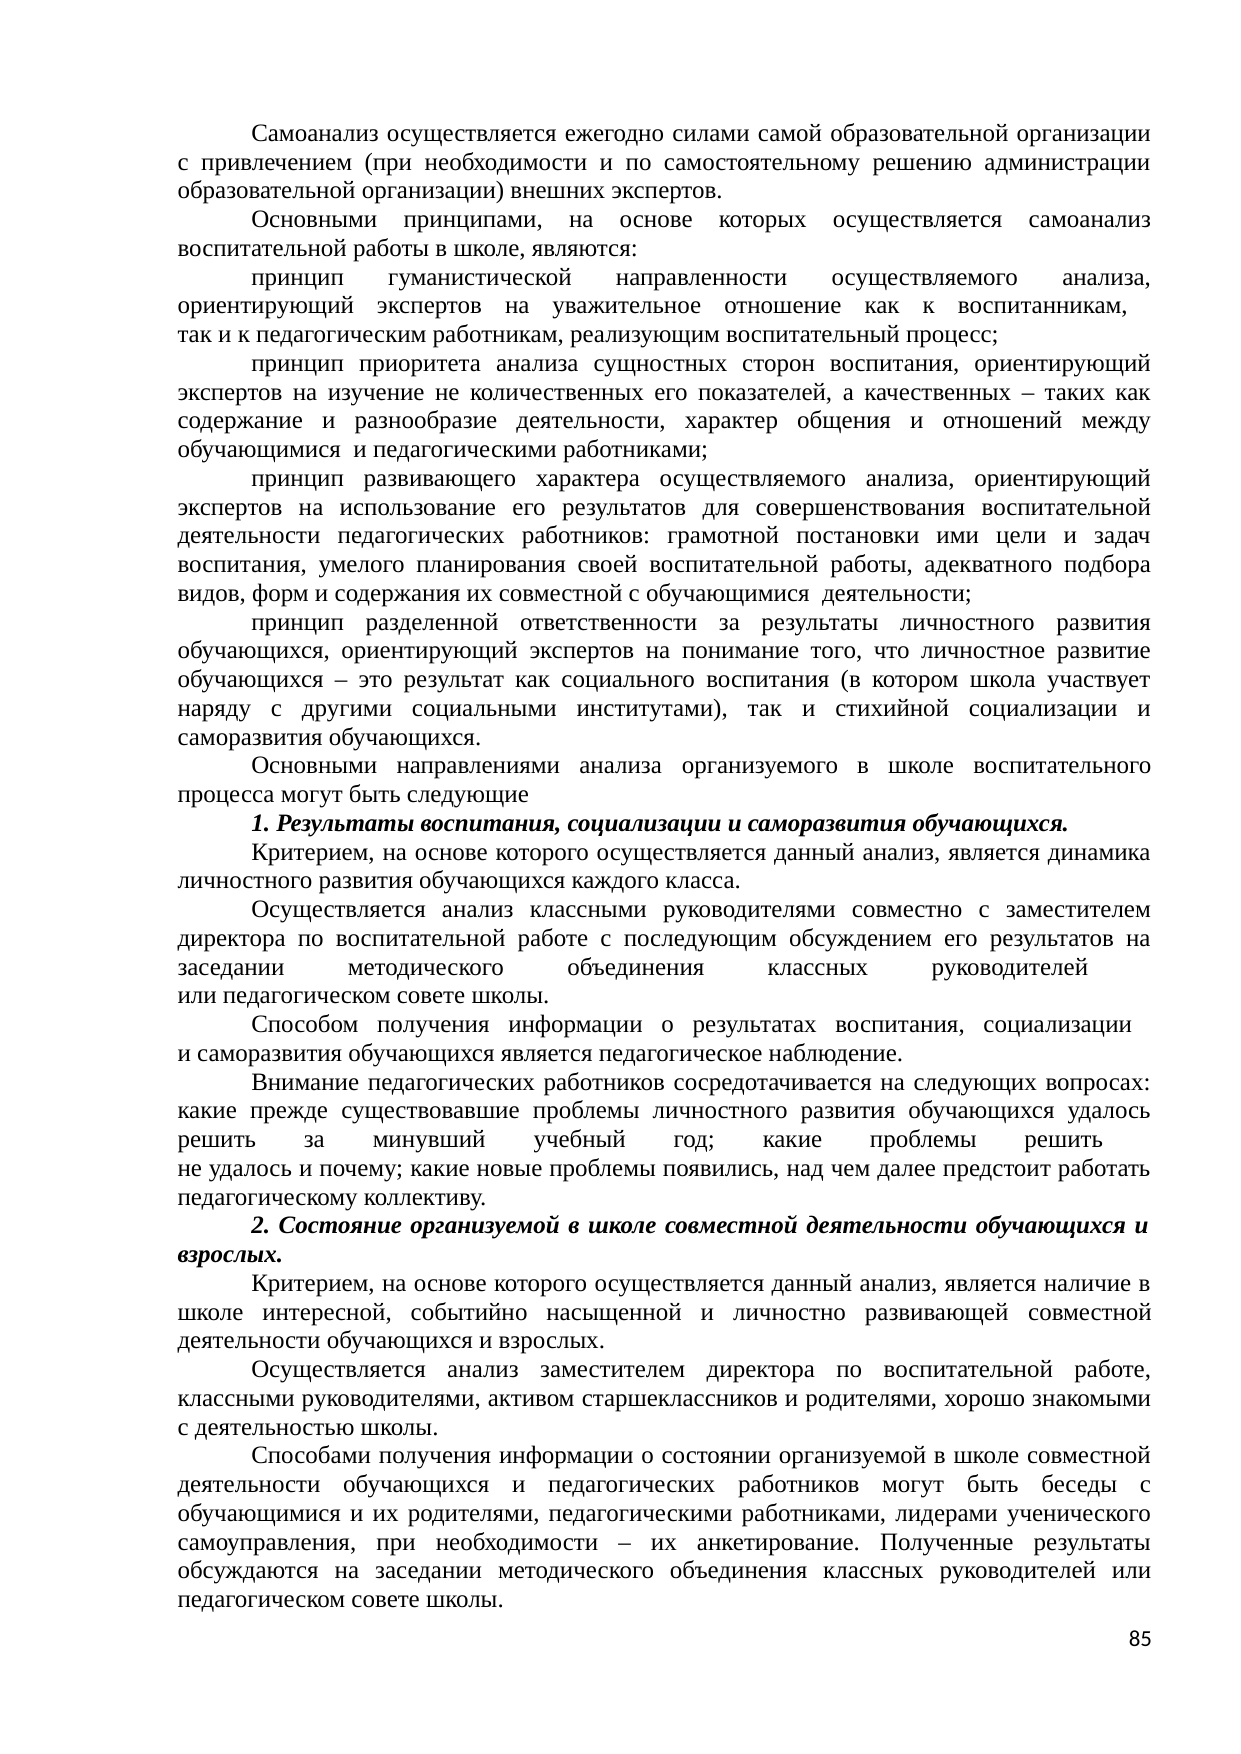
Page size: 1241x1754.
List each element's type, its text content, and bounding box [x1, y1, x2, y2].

text Критерием, на основе которого осуществляется данный анализ, является динамика личностного развития обучающихся каждого класса. [177, 837, 1152, 894]
text Осуществляется анализ классными руководителями совместно с заместителем директора по воспитательной работе с последующим обсуждением его результатов на заседании методического объединения классных руководителей или педагогическом совете школы. [177, 894, 1152, 1009]
text 2. Состояние организуемой в школе совместной деятельности обучающихся и взрослых. [177, 1211, 1152, 1268]
text Осуществляется анализ заместителем директора по воспитательной работе, классными руководителями, активом старшеклассников и родителями, хорошо знакомыми с деятельностью школы. [177, 1354, 1152, 1441]
text Способами получения информации о состоянии организуемой в школе совместной деятельности обучающихся и педагогических работников могут быть беседы с обучающимися и их родителями, педагогическими работниками, лидерами ученического самоуправления, при необходимости – их анкетирование. Полученные результаты обсуждаются на заседании методического объединения классных руководителей или педагогическом совете школы. [177, 1441, 1152, 1613]
text Основными направлениями анализа организуемого в школе воспитательного процесса могут быть следующие [177, 751, 1152, 808]
text Критерием, на основе которого осуществляется данный анализ, является наличие в школе интересной, событийно насыщенной и личностно развивающей совместной деятельности обучающихся и взрослых. [177, 1268, 1152, 1354]
text принцип гуманистической направленности осуществляемого анализа, ориентирующий экспертов на уважительное отношение как к воспитанникам, так и к педагогическим работникам, реализующим воспитательный процесс; [177, 262, 1152, 348]
text Внимание педагогических работников сосредотачивается на следующих вопросах: какие прежде существовавшие проблемы личностного развития обучающихся удалось решить за минувший учебный год; какие проблемы решить не удалось и почему; какие новые проблемы появились, над чем далее предстоит работать педагогическому коллективу. [177, 1067, 1152, 1211]
text принцип развивающего характера осуществляемого анализа, ориентирующий экспертов на использование его результатов для совершенствования воспитательной деятельности педагогических работников: грамотной постановки ими цели и задач воспитания, умелого планирования своей воспитательной работы, адекватного подбора видов, форм и содержания их совместной с обучающимися деятельности; [177, 463, 1152, 607]
text принцип приоритета анализа сущностных сторон воспитания, ориентирующий экспертов на изучение не количественных его показателей, а качественных – таких как содержание и разнообразие деятельности, характер общения и отношений между обучающимися и педагогическими работниками; [177, 348, 1152, 463]
text Способом получения информации о результатах воспитания, социализации и саморазвития обучающихся является педагогическое наблюдение. [177, 1009, 1152, 1067]
text Самоанализ осуществляется ежегодно силами самой образовательной организации с привлечением (при необходимости и по самостоятельному решению администрации образовательной организации) внешних экспертов. [177, 118, 1152, 204]
text принцип разделенной ответственности за результаты личностного развития обучающихся, ориентирующий экспертов на понимание того, что личностное развитие обучающихся – это результат как социального воспитания (в котором школа участвует наряду с другими социальными институтами), так и стихийной социализации и саморазвития обучающихся. [177, 607, 1152, 751]
text Основными принципами, на основе которых осуществляется самоанализ воспитательной работы в школе, являются: [177, 204, 1152, 262]
text 1. Результаты воспитания, социализации и саморазвития обучающихся. [177, 808, 1152, 837]
